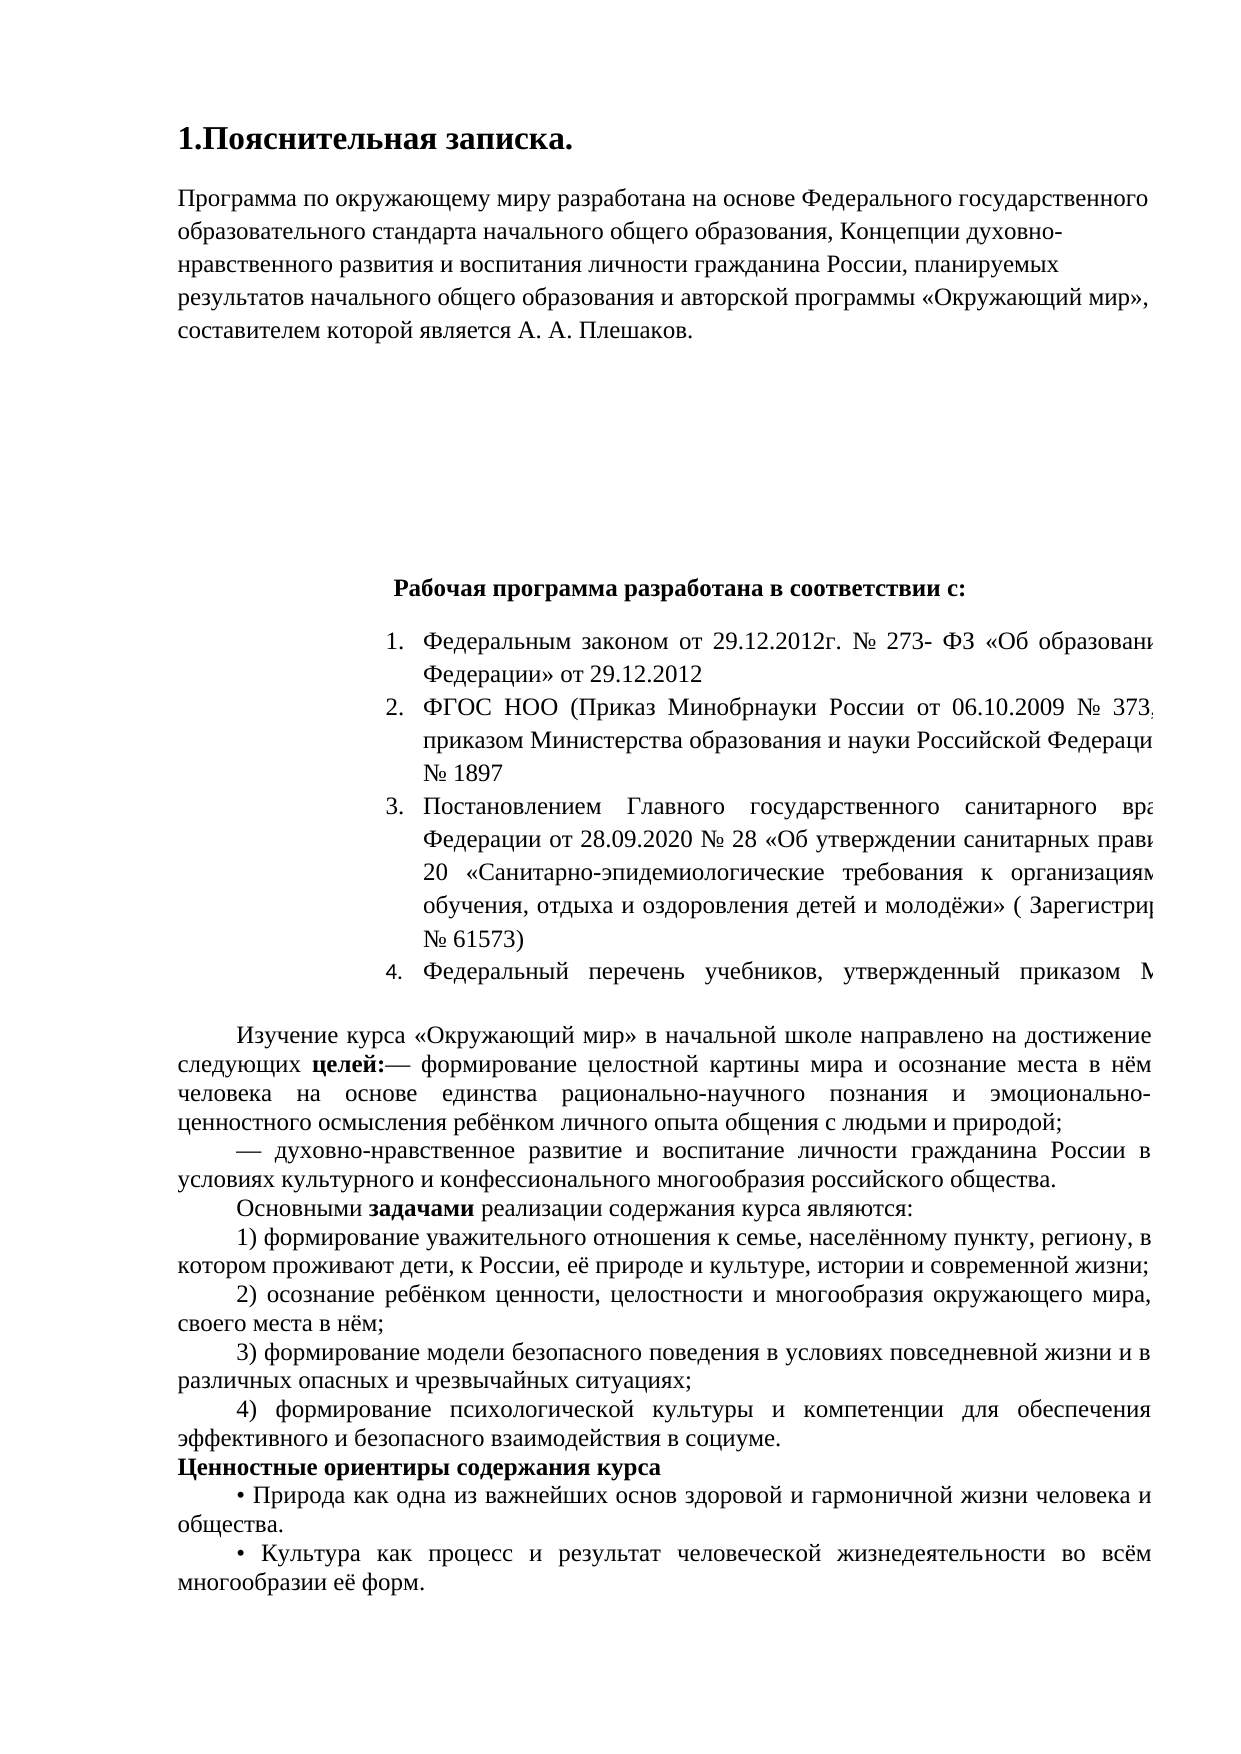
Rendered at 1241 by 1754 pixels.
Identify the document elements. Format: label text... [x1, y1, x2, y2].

text Программа по окружающему миру разработана на основе Федерального государственного образовательного стандарта начального общего образования, Концепции духовно-нравственного развития и воспитания личности гражданина России, планируемых результатов начального общего образования и авторской программы «Окружающий мир», составителем которой является А. А. Плешаков. [177, 183, 1152, 344]
text • Культура как процесс и результат человеческой жизнедеятельности во всём многообразии её форм. [177, 1538, 1152, 1596]
text 3) формирование модели безопасного поведения в условиях повседневной жизни и в различных опасных и чрезвычайных ситуациях; [177, 1337, 1152, 1394]
text 1) формирование уважительного отношения к семье, населённому пункту, региону, в котором проживают дети, к России, её природе и культуре, истории и современной жизни; [177, 1222, 1152, 1279]
text • Природа как одна из важнейших основ здоровой и гармоничной жизни человека и общества. [177, 1481, 1152, 1538]
text Изучение курса «Окружающий мир» в начальной школе направлено на достижение следующих целей:— формирование целостной картины мира и осознание места в нём человека на основе единства рационально-научного познания и эмоционально-ценностного осмысления ребёнком личного опыта общения с людьми и природой; [177, 1021, 1152, 1136]
text — духовно-нравственное развитие и воспитание личности гражданина России в условиях культурного и конфессионального многообразия российского общества. [177, 1136, 1152, 1193]
text Ценностные ориентиры содержания курса [177, 1452, 1152, 1481]
text 2) осознание ребёнком ценности, целостности и многообразия окружающего мира, своего места в нём; [177, 1279, 1152, 1337]
text Основными задачами реализации содержания курса являются: [177, 1193, 1152, 1222]
text 4) формирование психологической культуры и компетенции для обеспечения эффективного и безопасного взаимодействия в социуме. [177, 1394, 1152, 1452]
text 1.Пояснительная записка. [177, 118, 1152, 156]
